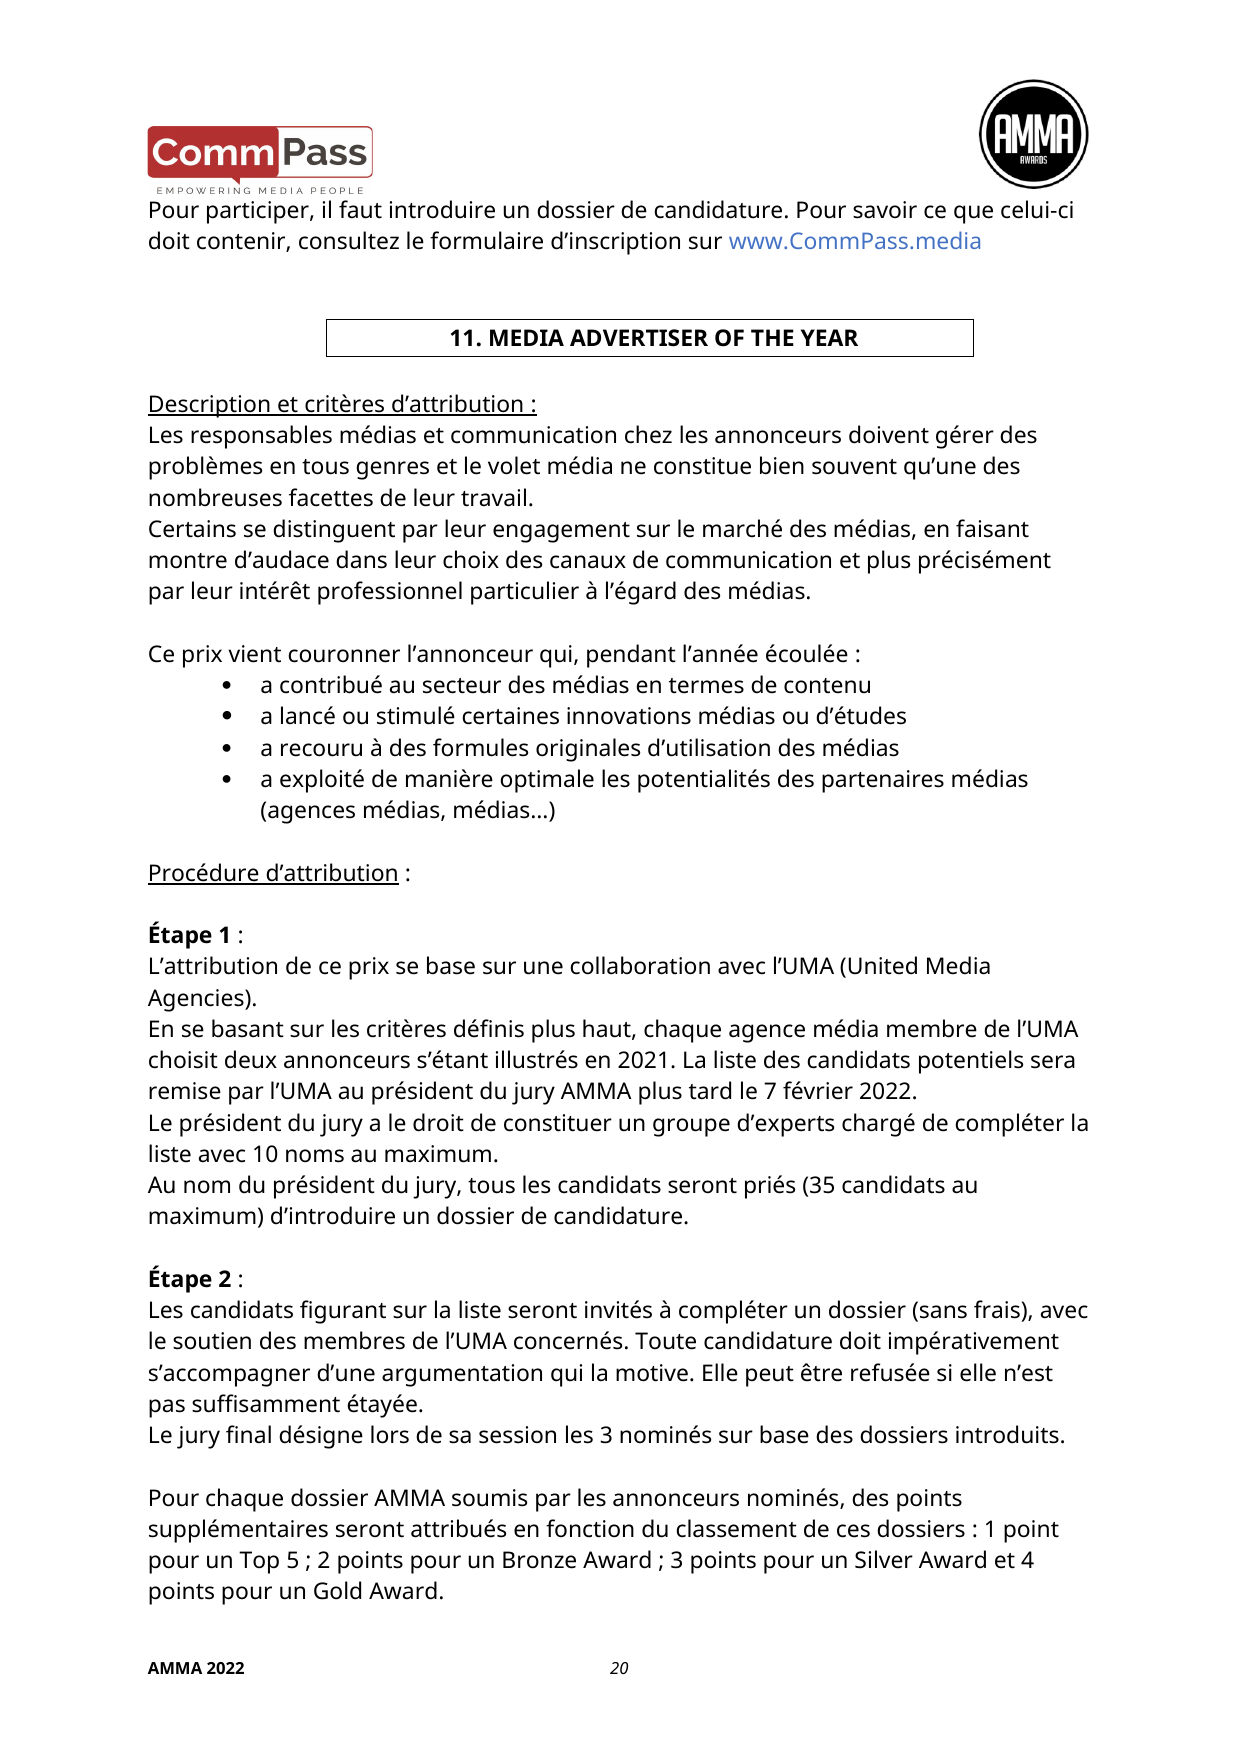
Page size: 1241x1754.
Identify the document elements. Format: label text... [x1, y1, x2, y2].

text Ce prix vient couronner l’annonceur qui, pendant l’année écoulée : [148, 638, 1093, 669]
list a contribué au secteur des médias en termes de contenu [223, 669, 1093, 700]
text Au nom du président du jury, tous les candidats seront priés (35 candidats au maximum) d’introduire un dossier de candidature. [148, 1169, 1093, 1232]
text Le président du jury a le droit de constituer un groupe d’experts chargé de compléter la liste avec 10 noms au maximum. [148, 1107, 1093, 1169]
picture [147, 126, 373, 194]
text Certains se distinguent par leur engagement sur le marché des médias, en faisant montre d’audace dans leur choix des canaux de communication et plus précisément par leur intérêt professionnel particulier à l’égard des médias. [148, 513, 1093, 607]
text Les candidats figurant sur la liste seront invités à compléter un dossier (sans frais), avec le soutien des membres de l’UMA concernés. Toute candidature doit impérativement s’accompagner d’une argumentation qui la motive. Elle peut être refusée si elle n’est pas suffisamment étayée. [148, 1294, 1093, 1419]
text Étape 2 : [148, 1263, 1093, 1294]
text Étape 1 : [148, 919, 1093, 950]
text En se basant sur les critères définis plus haut, chaque agence média membre de l’UMA choisit deux annonceurs s’étant illustrés en 2021. La liste des candidats potentiels sera remise par l’UMA au président du jury AMMA plus tard le 7 février 2022. [148, 1013, 1093, 1107]
text Pour participer, il faut introduire un dossier de candidature. Pour savoir ce que celui-ci doit contenir, consultez le formulaire d’inscription sur www.CommPass.media [148, 194, 1093, 257]
text Procédure d’attribution : [148, 857, 1093, 888]
text L’attribution de ce prix se base sur une collaboration avec l’UMA (United Media Agencies). [148, 950, 1093, 1013]
text Pour chaque dossier AMMA soumis par les annonceurs nominés, des points supplémentaires seront attribués en fonction du classement de ces dossiers : 1 point pour un Top 5 ; 2 points pour un Bronze Award ; 3 points pour un Silver Award et 4 points pour un Gold Award. [148, 1482, 1093, 1607]
text Le jury final désigne lors de sa session les 3 nominés sur base des dossiers introduits. [148, 1419, 1093, 1450]
text Description et critères d’attribution : [148, 388, 1093, 419]
subtitle 11. MEDIA ADVERTISER OF THE YEAR [327, 320, 973, 356]
list a lancé ou stimulé certaines innovations médias ou d’études [223, 700, 1093, 732]
text Les responsables médias et communication chez les annonceurs doivent gérer des problèmes en tous genres et le volet média ne constitue bien souvent qu’une des nombreuses facettes de leur travail. [148, 419, 1093, 513]
list a recouru à des formules originales d’utilisation des médias [223, 732, 1093, 763]
list a exploité de manière optimale les potentialités des partenaires médias (agences médias, médias…) [223, 763, 1093, 825]
picture [973, 75, 1093, 194]
